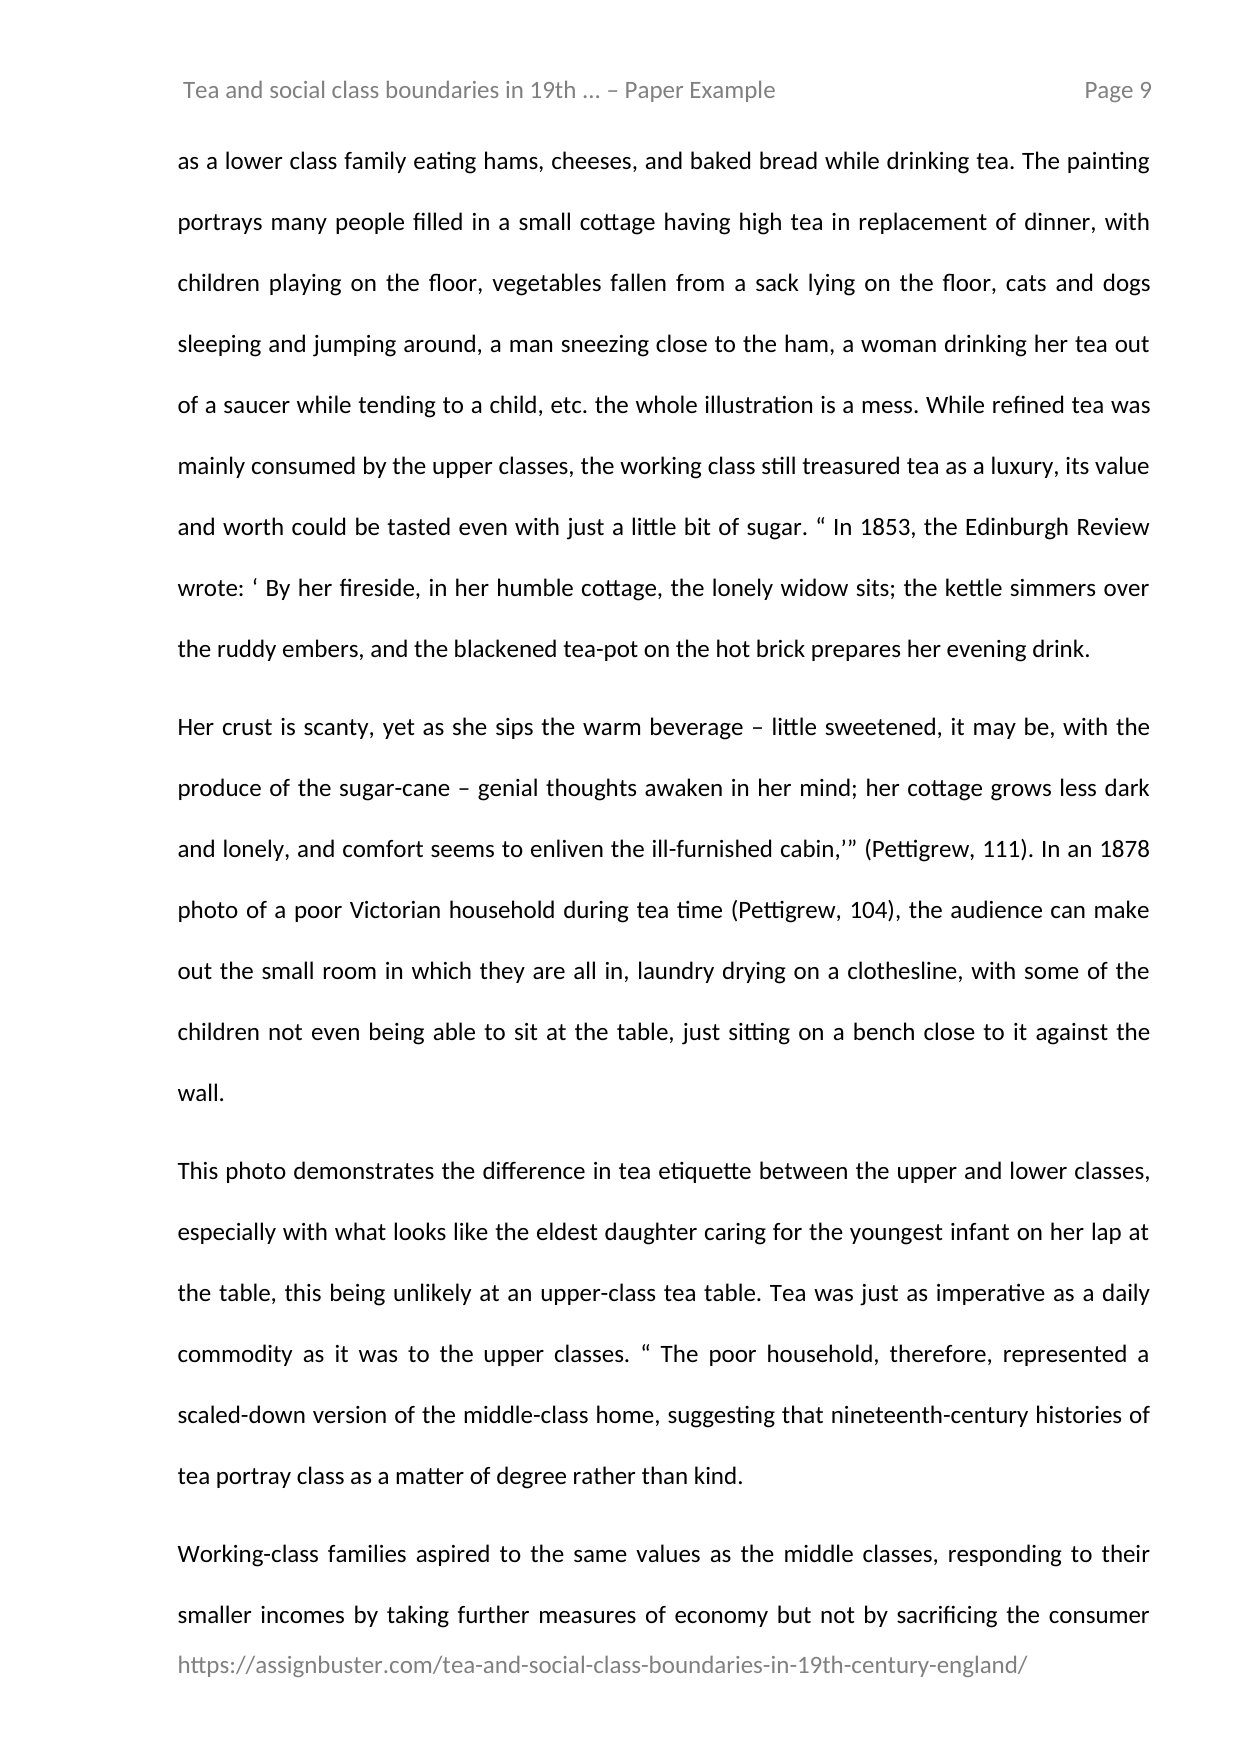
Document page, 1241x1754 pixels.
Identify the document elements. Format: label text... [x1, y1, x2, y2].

text This photo demonstrates the difference in tea etiquette between the upper and lower classes, especially with what looks like the eldest daughter caring for the youngest infant on her lap at the table, this being unlikely at an upper-class tea table. Tea was just as imperative as a daily commodity as it was to the upper classes. “ The poor household, therefore, represented a scaled-down version of the middle-class home, suggesting that nineteenth-century histories of tea portray class as a matter of degree rather than kind. [177, 1155, 1152, 1491]
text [177, 145, 1152, 664]
text Her crust is scanty, yet as she sips the warm beverage – little sweetened, it may be, with the produce of the sugar-cane – genial thoughts awaken in her mind; her cottage grows less dark and lonely, and comfort seems to enliven the ill-furnished cabin,’” (Pettigrew, 111). In an 1878 photo of a poor Victorian household during tea time (Pettigrew, 104), the audience can make out the small room in which they are all in, laundry drying on a clothesline, with some of the children not even being able to sit at the table, just sitting on a bench close to it against the wall. [177, 711, 1152, 1108]
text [177, 1538, 1152, 1629]
